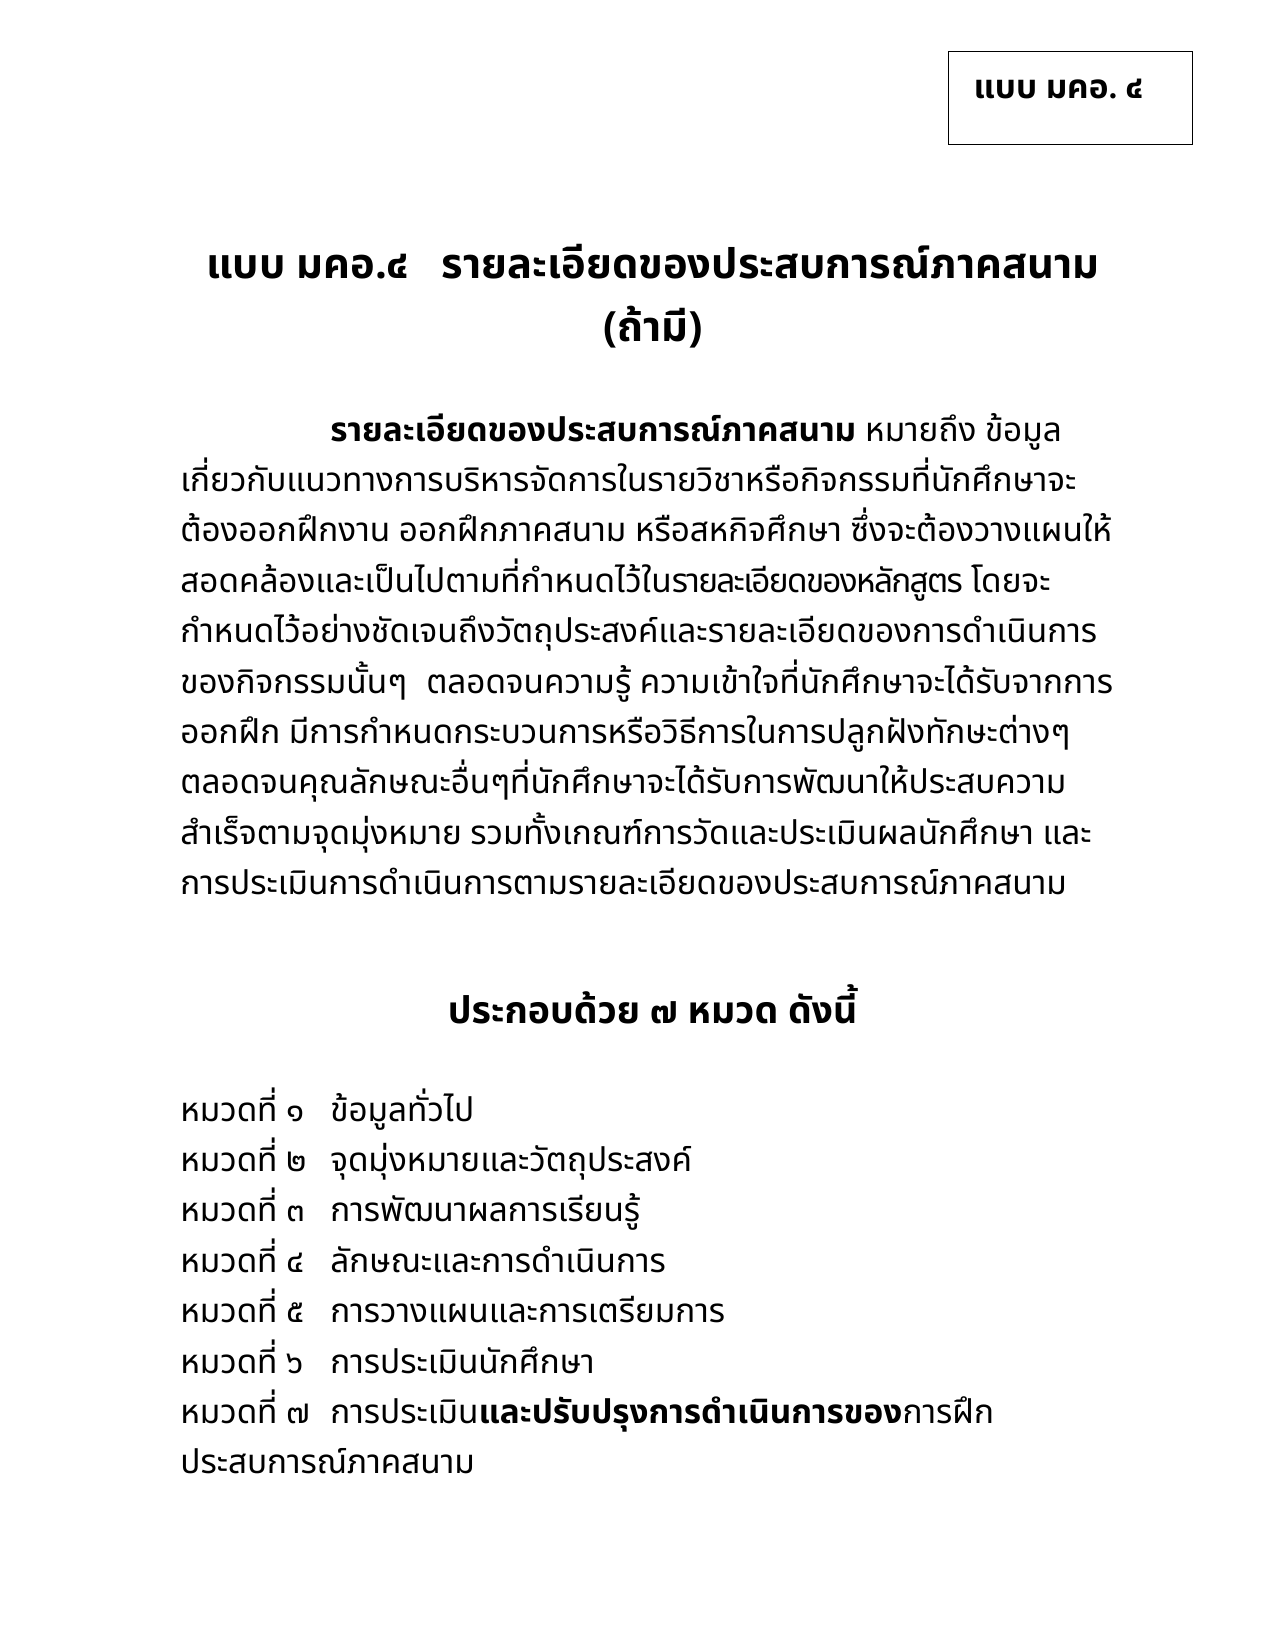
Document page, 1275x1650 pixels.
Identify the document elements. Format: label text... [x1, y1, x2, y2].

text แบบ มคอ.๔ รายละเอียดของประสบการณ์ภาคสนาม (ถ้ามี) [180, 233, 1125, 360]
text หมวดที่ ๑ ข้อมูลทั่วไป [180, 1086, 1125, 1136]
text หมวดที่ ๖ การประเมินนักศึกษา [180, 1338, 1125, 1388]
text รายละเอียดของประสบการณ์ภาคสนาม หมายถึง ข้อมูลเกี่ยวกับแนวทางการบริหารจัดการในรายวิชาหรือกิจกรรมที่นักศึกษาจะต้องออกฝึกงาน ออกฝึกภาคสนาม หรือสหกิจศึกษา ซึ่งจะต้องวางแผนให้สอดคล้องและเป็นไปตามที่กำหนดไว้ในรายละเอียดของหลักสูตร โดยจะกำหนดไว้อย่างชัดเจนถึงวัตถุประสงค์และรายละเอียดของการดำเนินการของกิจกรรมนั้นๆ ตลอดจนความรู้ ความเข้าใจที่นักศึกษาจะได้รับจากการออกฝึก มีการกำหนดกระบวนการหรือวิธีการในการปลูกฝังทักษะต่างๆตลอดจนคุณลักษณะอื่นๆที่นักศึกษาจะได้รับการพัฒนาให้ประสบความสำเร็จตามจุดมุ่งหมาย รวมทั้งเกณฑ์การวัดและประเมินผลนักศึกษา และการประเมินการดำเนินการตามรายละเอียดของประสบการณ์ภาคสนาม [180, 406, 1125, 910]
text หมวดที่ ๔ ลักษณะและการดำเนินการ [180, 1237, 1125, 1287]
text หมวดที่ ๓ การพัฒนาผลการเรียนรู้ [180, 1186, 1125, 1237]
text หมวดที่ ๒ จุดมุ่งหมายและวัตถุประสงค์ [180, 1136, 1125, 1186]
text หมวดที่ ๕ การวางแผนและการเตรียมการ [180, 1287, 1125, 1338]
text ประกอบด้วย ๗ หมวด ดังนี้ [180, 983, 1125, 1040]
text หมวดที่ ๗ การประเมินและปรับปรุงการดำเนินการของการฝึกประสบการณ์ภาคสนาม [180, 1388, 1125, 1489]
